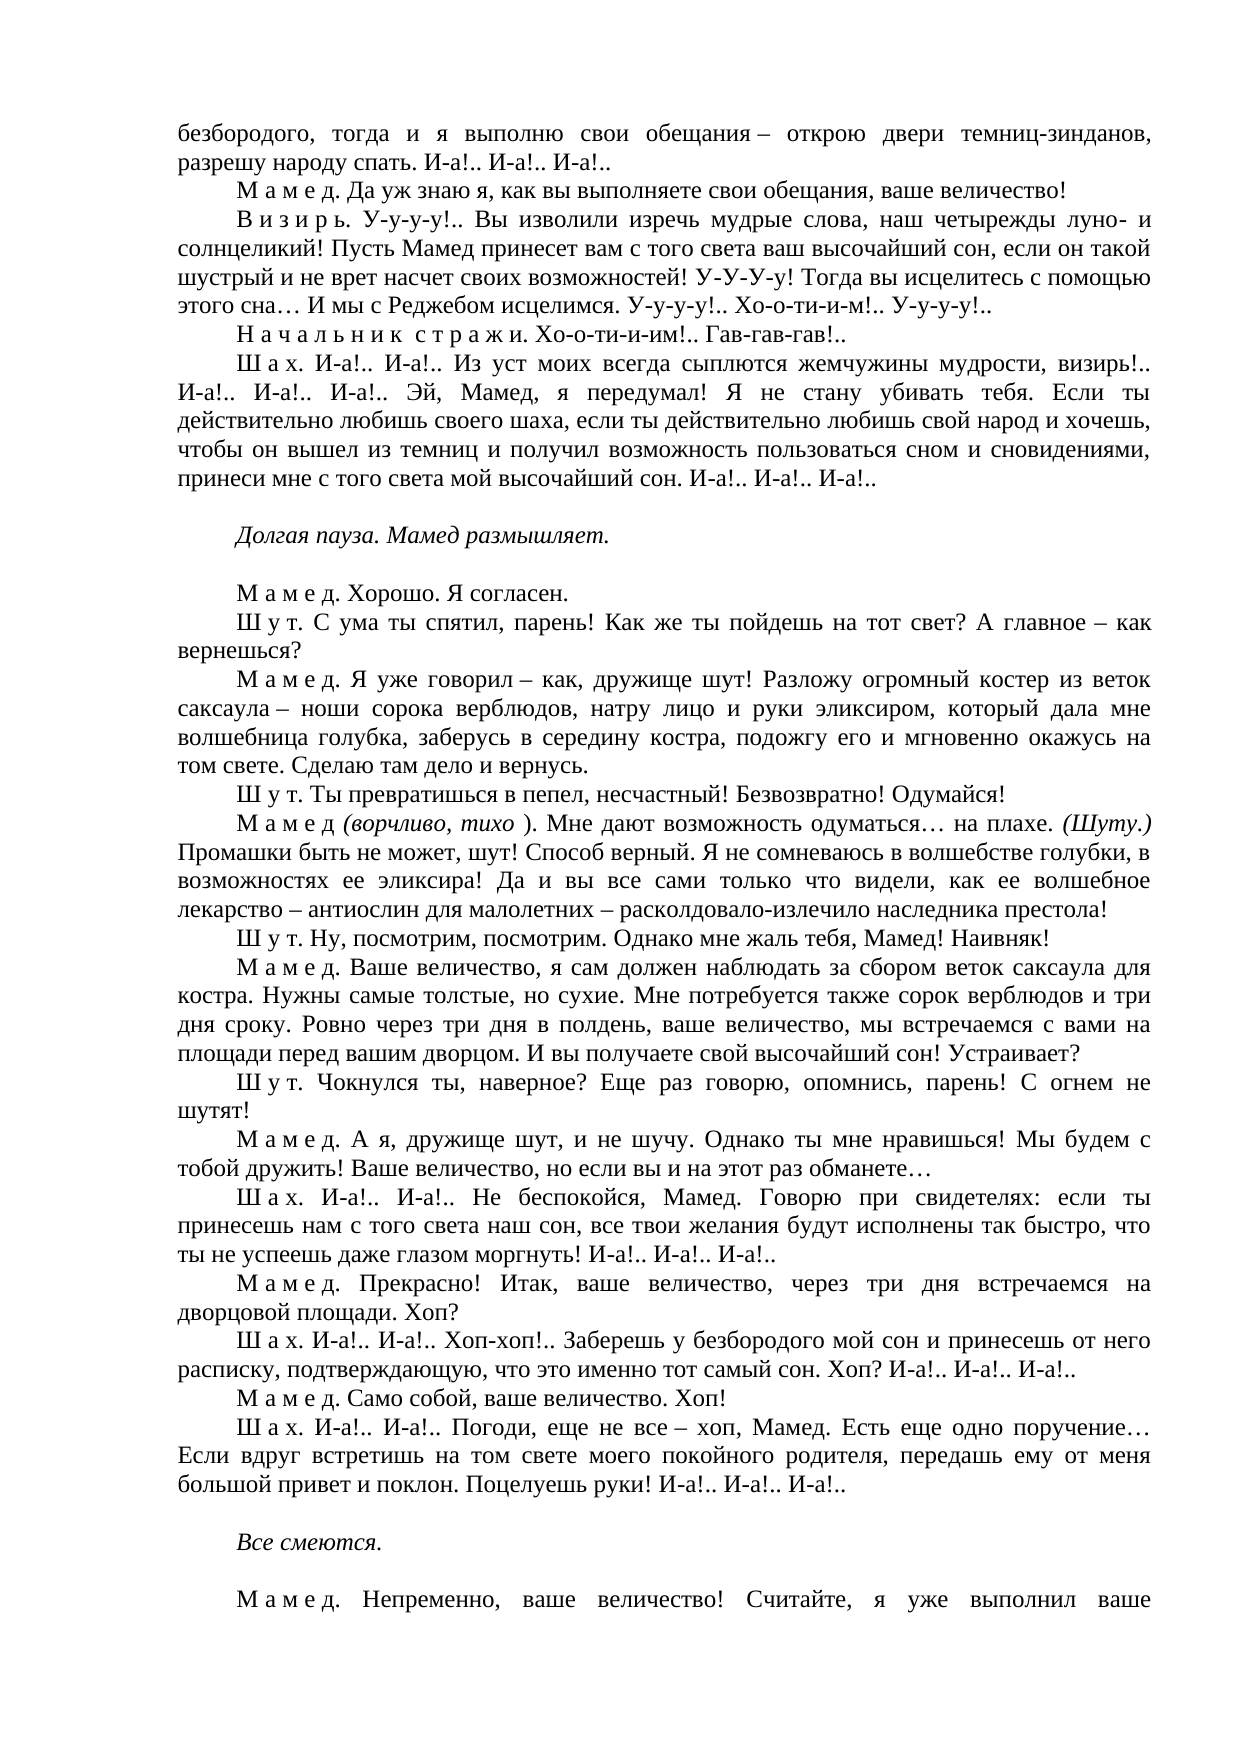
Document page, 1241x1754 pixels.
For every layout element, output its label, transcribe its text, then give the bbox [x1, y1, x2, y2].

text М а м е д. Прекрасно! Итак, ваше величество, через три дня встречаемся на дворцовой площади. Хоп? [177, 1268, 1152, 1326]
text М а м е д. Да уж знаю я, как вы выполняете свои обещания, ваше величество! [177, 176, 1152, 204]
text М а м е д. Хорошо. Я согласен. [177, 578, 1152, 607]
text Долгая пауза. Мамед размышляет. [177, 521, 1152, 549]
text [177, 118, 1152, 176]
text М а м е д. Ваше величество, я сам должен наблюдать за сбором веток саксаула для костра. Нужны самые толстые, но сухие. Мне потребуется также сорок верблюдов и три дня сроку. Ровно через три дня в полдень, ваше величество, мы встречаемся с вами на площади перед вашим дворцом. И вы получаете свой высочайший сон! Устраивает? [177, 952, 1152, 1067]
text М а м е д. Само собой, ваше величество. Хоп! [177, 1383, 1152, 1412]
text Ш а х. И-а!.. И-а!.. Хоп-хоп!.. Заберешь у безбородого мой сон и принесешь от него расписку, подтверждающую, что это именно тот самый сон. Хоп? И-а!.. И-а!.. И-а!.. [177, 1326, 1152, 1383]
text Ш а х. И-а!.. И-а!.. Погоди, еще не все – хоп, Мамед. Есть еще одно поручение… Если вдруг встретишь на том свете моего покойного родителя, передашь ему от меня большой привет и поклон. Поцелуешь руки! И-а!.. И-а!.. И-а!.. [177, 1412, 1152, 1498]
text М а м е д. А я, дружище шут, и не шучу. Однако ты мне нравишься! Мы будем с тобой дружить! Ваше величество, но если вы и на этот раз обманете… [177, 1124, 1152, 1182]
text Ш у т. Ты превратишься в пепел, несчастный! Безвозвратно! Одумайся! [177, 779, 1152, 808]
text В и з и р ь. У-у-у-у!.. Вы изволили изречь мудрые слова, наш четырежды луно- и солнцеликий! Пусть Мамед принесет вам с того света ваш высочайший сон, если он такой шустрый и не врет насчет своих возможностей! У-У-У-у! Тогда вы исцелитесь с помощью этого сна… И мы с Реджебом исцелимся. У-у-у-у!.. Хо-о-ти-и-м!.. У-у-у-у!.. [177, 204, 1152, 319]
text М а м е д (ворчливо, тихо ). Мне дают возможность одуматься… на плахе. (Шуту.) Промашки быть не может, шут! Способ верный. Я не сомневаюсь в волшебстве голубки, в возможностях ее эликсира! Да и вы все сами только что видели, как ее волшебное лекарство – антиослин для малолетних – расколдовало-излечило наследника престола! [177, 808, 1152, 923]
text М а м е д. Я уже говорил – как, дружище шут! Разложу огромный костер из веток саксаула – ноши сорока верблюдов, натру лицо и руки эликсиром, который дала мне волшебница голубка, заберусь в середину костра, подожгу его и мгновенно окажусь на том свете. Сделаю там дело и вернусь. [177, 664, 1152, 779]
text Ш а х. И-а!.. И-а!.. Не беспокойся, Мамед. Говорю при свидетелях: если ты принесешь нам с того света наш сон, все твои желания будут исполнены так быстро, что ты не успеешь даже глазом моргнуть! И-а!.. И-а!.. И-а!.. [177, 1182, 1152, 1268]
text Ш а х. И-а!.. И-а!.. Из уст моих всегда сыплются жемчужины мудрости, визирь!.. И-а!.. И-а!.. И-а!.. Эй, Мамед, я передумал! Я не стану убивать тебя. Если ты действительно любишь своего шаха, если ты действительно любишь свой народ и хочешь, чтобы он вышел из темниц и получил возможность пользоваться сном и сновидениями, принеси мне с того света мой высочайший сон. И-а!.. И-а!.. И-а!.. [177, 348, 1152, 492]
text Н а ч а л ь н и к с т р а ж и. Хо-о-ти-и-им!.. Гав-гав-гав!.. [177, 319, 1152, 348]
text Все смеются. [177, 1527, 1152, 1556]
text Ш у т. С ума ты спятил, парень! Как же ты пойдешь на тот свет? А главное – как вернешься? [177, 607, 1152, 664]
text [177, 1584, 1152, 1613]
text Ш у т. Чокнулся ты, наверное? Еще раз говорю, опомнись, парень! С огнем не шутят! [177, 1067, 1152, 1124]
text Ш у т. Ну, посмотрим, посмотрим. Однако мне жаль тебя, Мамед! Наивняк! [177, 923, 1152, 952]
